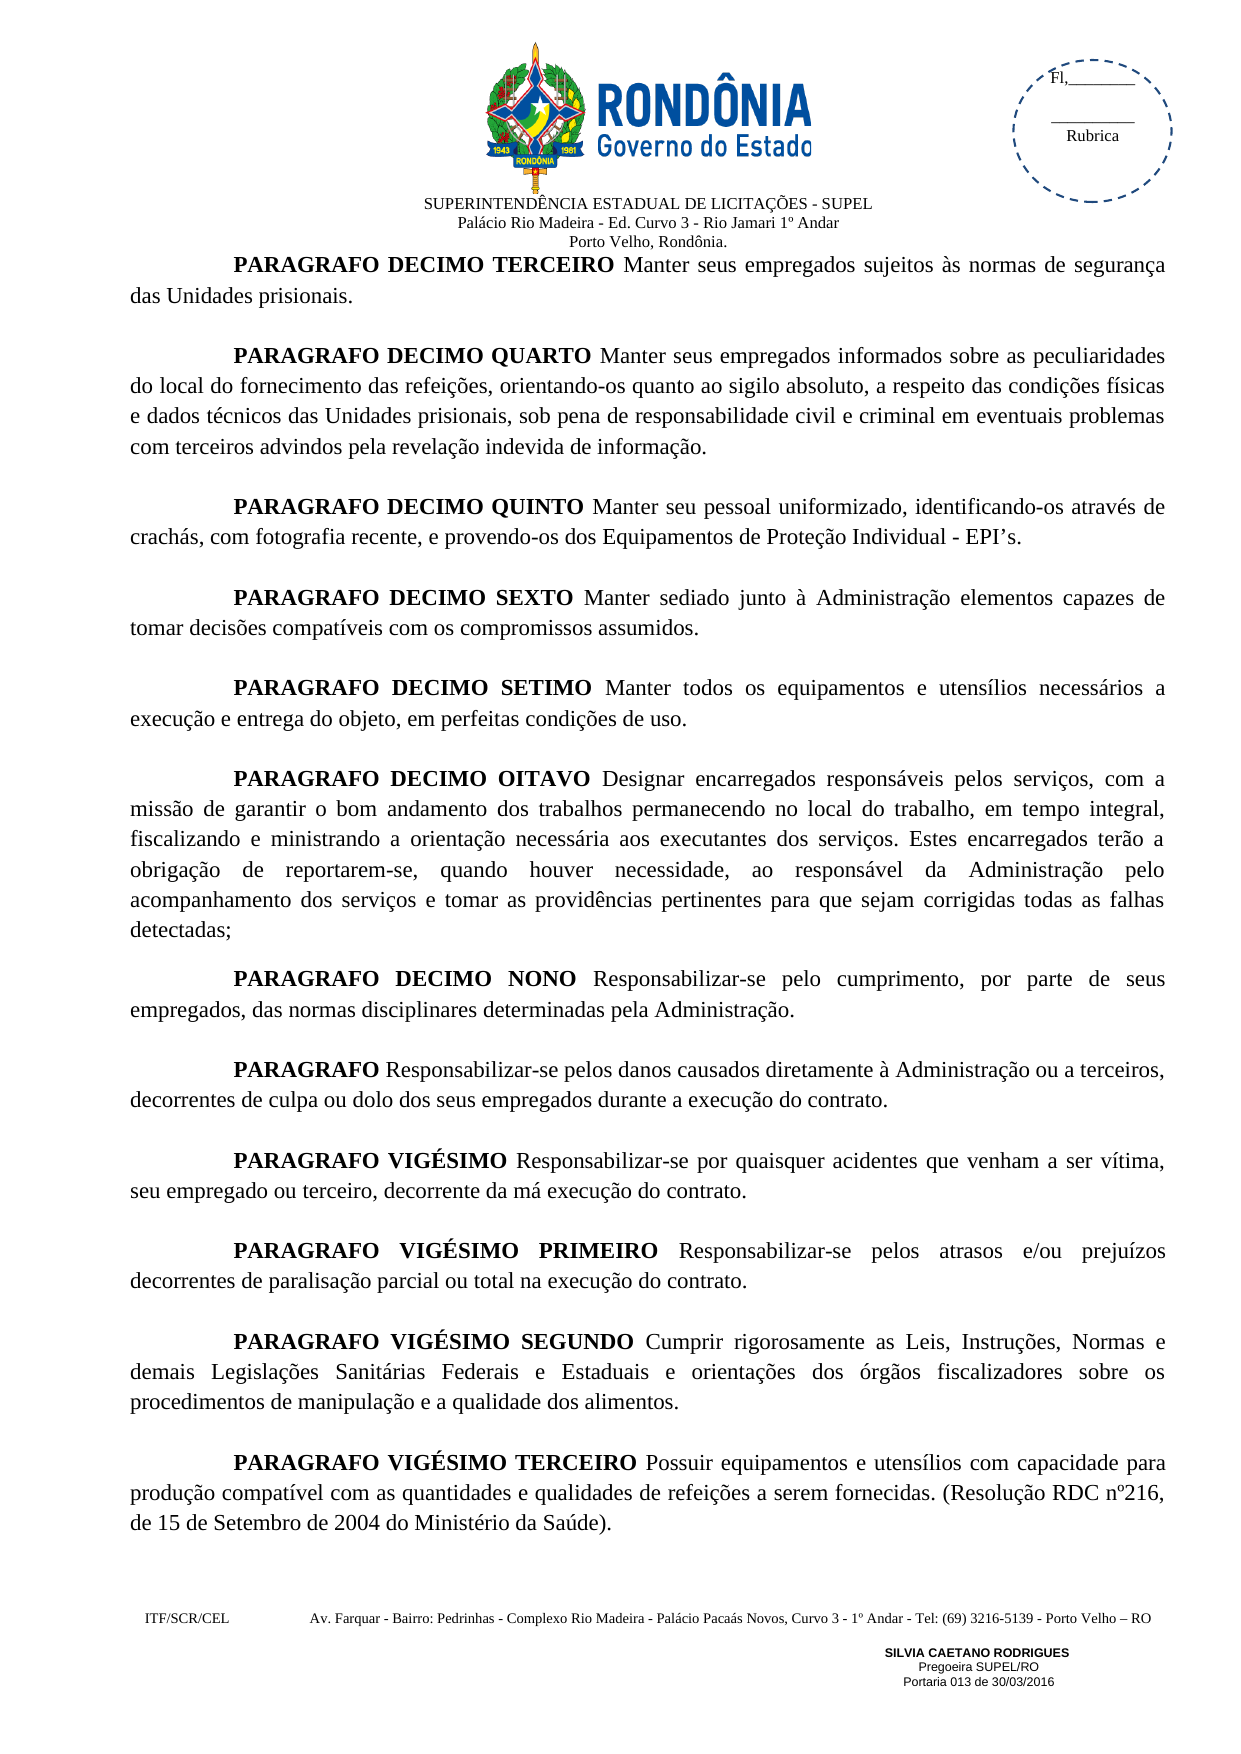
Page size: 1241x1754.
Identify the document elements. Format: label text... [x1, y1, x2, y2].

text PARAGRAFO VIGÉSIMO Responsabilizar-se por quaisquer acidentes que venham a ser vítima, seu empregado ou terceiro, decorrente da má execução do contrato. [130, 1147, 1166, 1203]
text PARAGRAFO Responsabilizar-se pelos danos causados diretamente à Administração ou a terceiros, decorrentes de culpa ou dolo dos seus empregados durante a execução do contrato. [130, 1056, 1166, 1113]
text PARAGRAFO DECIMO QUARTO Manter seus empregados informados sobre as peculiaridades do local do fornecimento das refeições, orientando-os quanto ao sigilo absoluto, a respeito das condições físicas e dados técnicos das Unidades prisionais, sob pena de responsabilidade civil e criminal em eventuais problemas com terceiros advindos pela revelação indevida de informação. [130, 342, 1166, 459]
text PARAGRAFO DECIMO OITAVO Designar encarregados responsáveis pelos serviços, com a missão de garantir o bom andamento dos trabalhos permanecendo no local do trabalho, em tempo integral, fiscalizando e ministrando a orientação necessária aos executantes dos serviços. Estes encarregados terão a obrigação de reportarem-se, quando houver necessidade, ao responsável da Administração pelo acompanhamento dos serviços e tomar as providências pertinentes para que sejam corrigidas todas as falhas detectadas; [130, 765, 1166, 942]
text PARAGRAFO DECIMO SETIMO Manter todos os equipamentos e utensílios necessários a execução e entrega do objeto, em perfeitas condições de uso. [130, 674, 1166, 731]
text PARAGRAFO VIGÉSIMO PRIMEIRO Responsabilizar-se pelos atrasos e/ou prejuízos decorrentes de paralisação parcial ou total na execução do contrato. [130, 1237, 1166, 1294]
text PARAGRAFO VIGÉSIMO SEGUNDO Cumprir rigorosamente as Leis, Instruções, Normas e demais Legislações Sanitárias Federais e Estaduais e orientações dos órgãos fiscalizadores sobre os procedimentos de manipulação e a qualidade dos alimentos. [130, 1328, 1166, 1415]
text PARAGRAFO DECIMO TERCEIRO Manter seus empregados sujeitos às normas de segurança das Unidades prisionais. [130, 251, 1166, 308]
picture [485, 41, 812, 194]
text PARAGRAFO VIGÉSIMO TERCEIRO Possuir equipamentos e utensílios com capacidade para produção compatível com as quantidades e qualidades de refeições a serem fornecidas. (Resolução RDC nº216, de 15 de Setembro de 2004 do Ministério da Saúde). [130, 1449, 1166, 1536]
text PARAGRAFO DECIMO QUINTO Manter seu pessoal uniformizado, identificando-os através de crachás, com fotografia recente, e provendo-os dos Equipamentos de Proteção Individual - EPI’s. [130, 493, 1166, 550]
text PARAGRAFO DECIMO NONO Responsabilizar-se pelo cumprimento, por parte de seus empregados, das normas disciplinares determinadas pela Administração. [130, 966, 1166, 1022]
text PARAGRAFO DECIMO SEXTO Manter sediado junto à Administração elementos capazes de tomar decisões compatíveis com os compromissos assumidos. [130, 584, 1166, 640]
